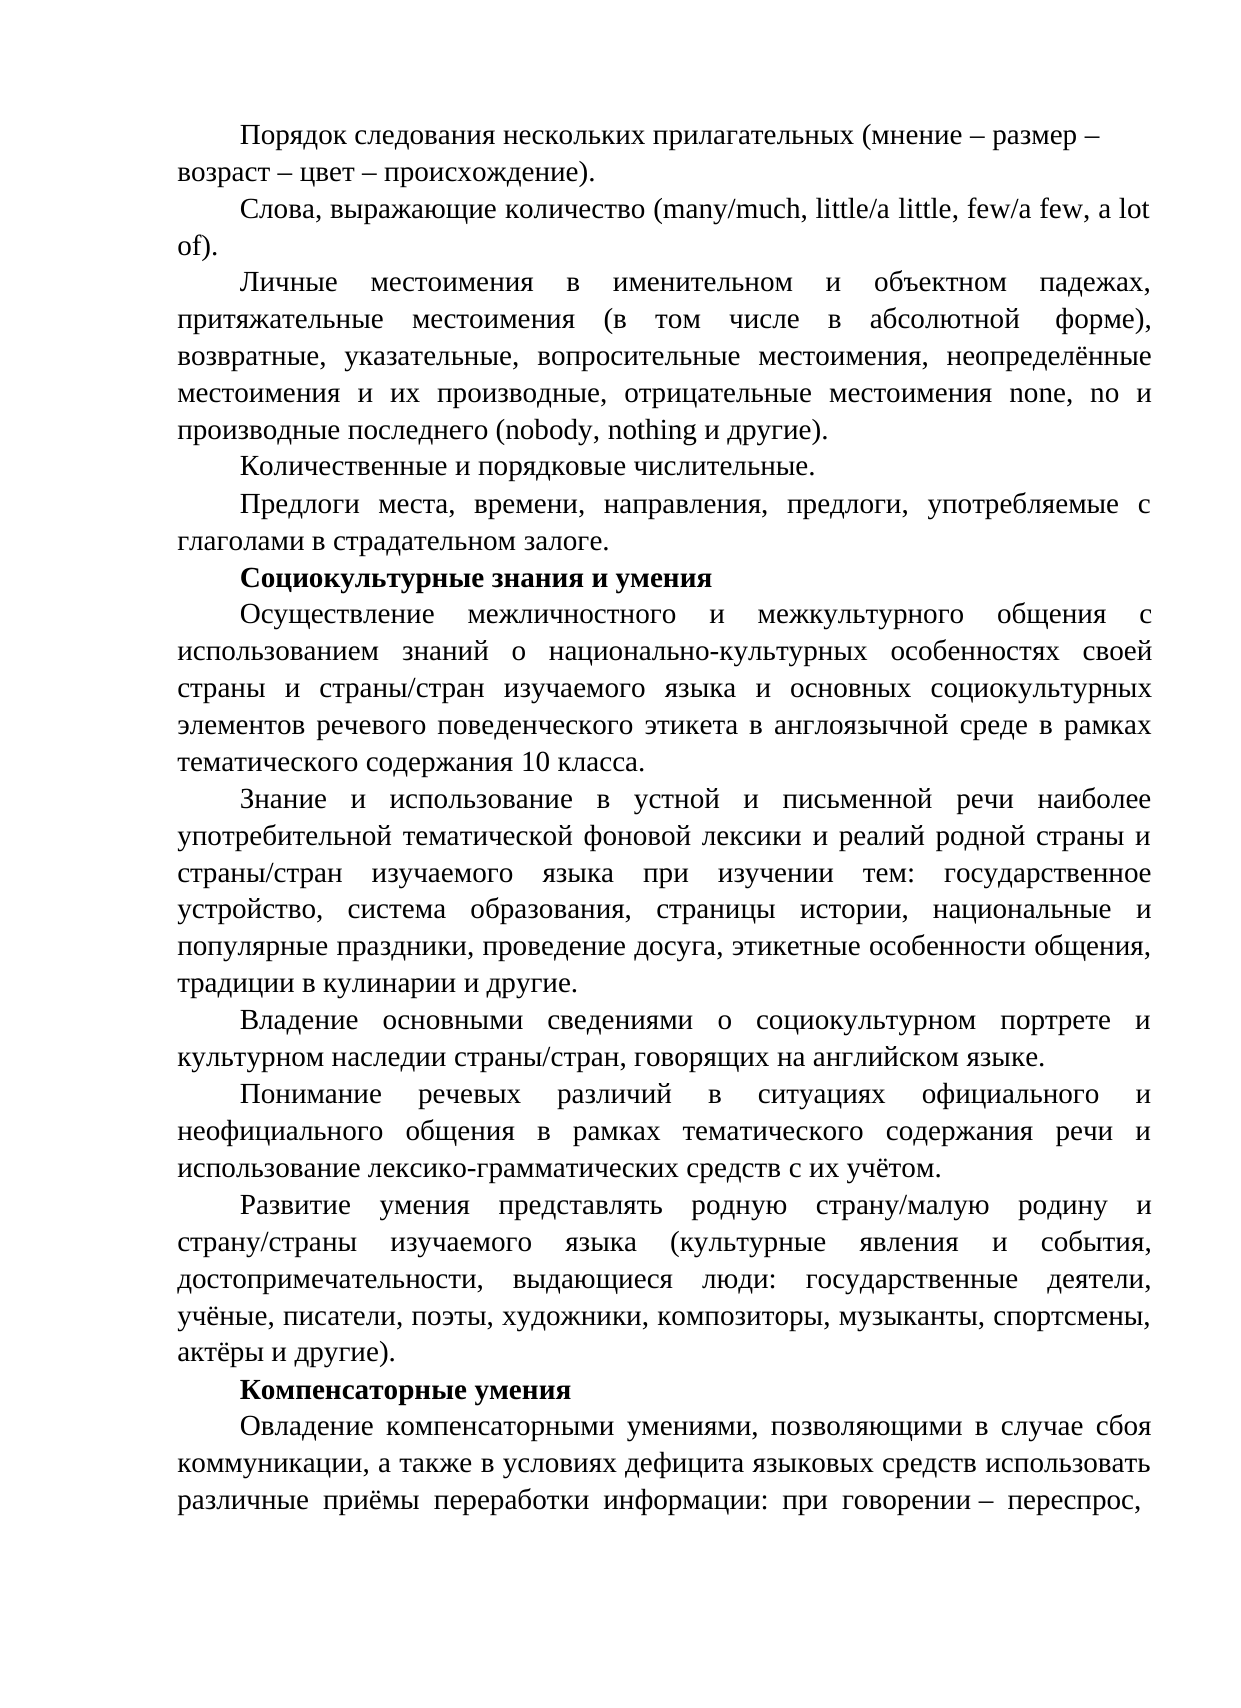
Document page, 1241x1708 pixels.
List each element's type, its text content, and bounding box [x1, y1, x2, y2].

subtitle Социокультурные знания и умения [239, 561, 1167, 594]
text Предлоги места, времени, направления, предлоги, употребляемые с глаголами в страдательном залоге. [177, 486, 1151, 556]
text of). [177, 228, 1167, 262]
text Количественные и порядковые числительные. [239, 449, 1167, 483]
text Личные местоимения в именительном и объектном падежах, [239, 264, 1167, 298]
text Осуществление межличностного и межкультурного общения с использованием знаний о национально-культурных особенностях своей страны и страны/стран изучаемого языка и основных социокультурных элементов речевого поведенческого этикета в англоязычной среде в рамках тематического содержания 10 класса. [177, 597, 1152, 778]
text Владение основными сведениями о социокультурном портрете и культурном наследии страны/стран, говорящих на английском языке. [177, 1002, 1151, 1073]
subtitle Компенсаторные умения [239, 1372, 1167, 1405]
text притяжательные местоимения (в том числе в абсолютной форме), возвратные, указательные, вопросительные местоимения, неопределённые местоимения и их производные, отрицательные местоимения none, no и производные последнего (nobody, nothing и другие). [177, 302, 1152, 446]
text Порядок следования нескольких прилагательных (мнение – размер – возраст – цвет – происхождение). [177, 117, 1167, 187]
text Понимание речевых различий в ситуациях официального и неофициального общения в рамках тематического содержания речи и использование лексико-грамматических средств с их учётом. [177, 1076, 1151, 1184]
text Развитие умения представлять родную страну/малую родину и страну/страны изучаемого языка (культурные явления и события, достопримечательности, выдающиеся люди: государственные деятели, учёные, писатели, поэты, художники, композиторы, музыканты, спортсмены, актёры и другие). [177, 1187, 1152, 1368]
text Овладение компенсаторными умениями, позволяющими в случае сбоя коммуникации, а также в условиях дефицита языковых средств использовать различные приёмы переработки информации: при говорении – переспрос, [177, 1408, 1152, 1516]
text Слова, выражающие количество (many/much, little/a little, few/a few, a lot [239, 191, 1167, 224]
text Знание и использование в устной и письменной речи наиболее употребительной тематической фоновой лексики и реалий родной страны и страны/стран изучаемого языка при изучении тем: государственное устройство, система образования, страницы истории, национальные и популярные праздники, проведение досуга, этикетные особенности общения, традиции в кулинарии и другие. [177, 781, 1152, 999]
